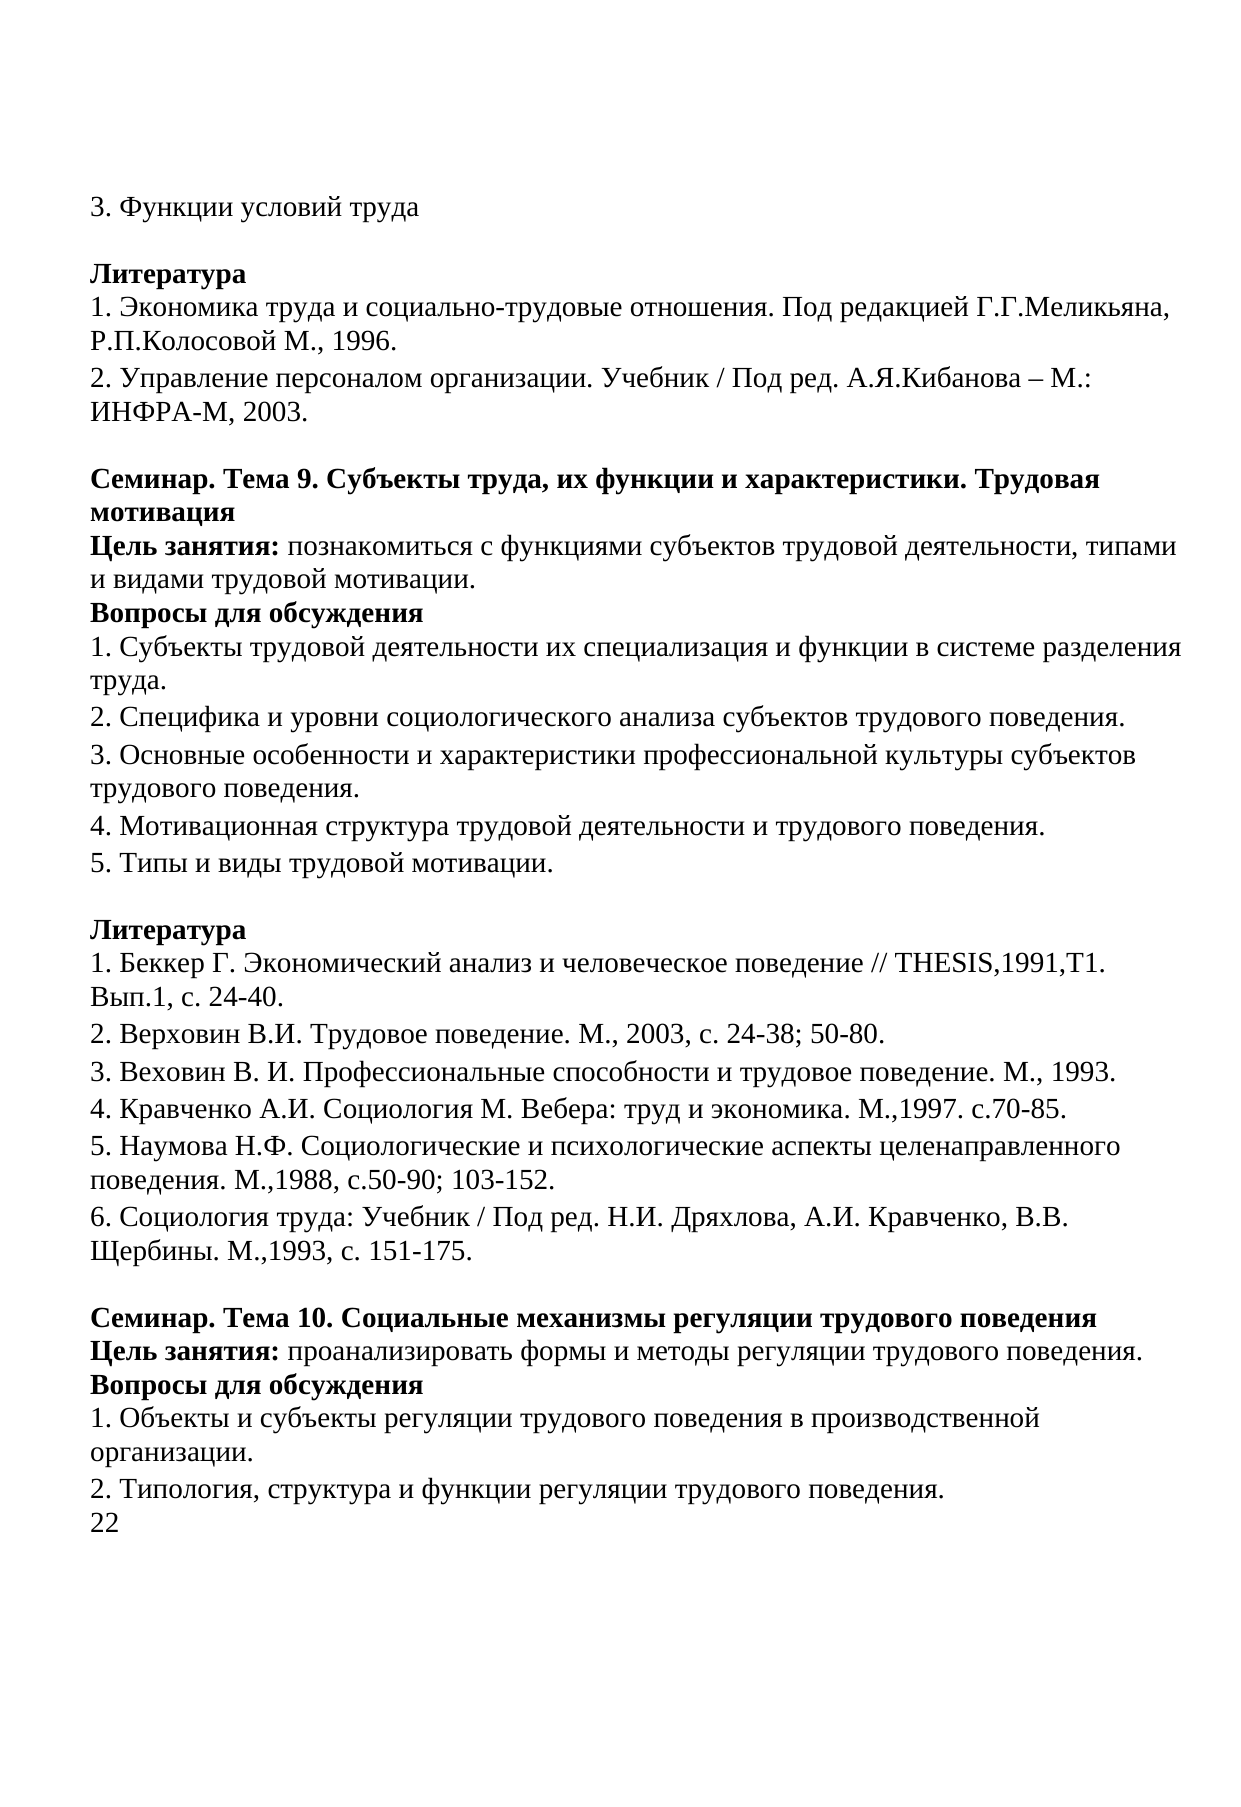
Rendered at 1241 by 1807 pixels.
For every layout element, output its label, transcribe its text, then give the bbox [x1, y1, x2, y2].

text 5. Наумова Н.Ф. Социологические и психологические аспекты целенаправленного поведения. М.,1988, с.50-90; 103-152. [90, 1128, 1193, 1195]
text 22 [90, 1505, 1193, 1538]
text Семинар. Тема 9. Субъекты труда, их функции и характеристики. Трудовая мотивация [90, 461, 1193, 528]
text 5. Типы и виды трудовой мотивации. [90, 845, 1193, 878]
text 3. Основные особенности и характеристики профессиональной культуры субъектов трудового поведения. [90, 737, 1193, 804]
text Вопросы для обсуждения [90, 595, 1193, 629]
text 1. Беккер Г. Экономический анализ и человеческое поведение // THESIS,1991,Т1. Вып.1, с. 24-40. [90, 946, 1193, 1013]
text Цель занятия: проанализировать формы и методы регуляции трудового поведения. [90, 1333, 1193, 1367]
text 2. Специфика и уровни социологического анализа субъектов трудового поведения. [90, 699, 1193, 733]
text 6. Социология труда: Учебник / Под ред. Н.И. Дряхлова, А.И. Кравченко, В.В. Щербины. М.,1993, с. 151-175. [90, 1199, 1193, 1266]
text 4. Мотивационная структура трудовой деятельности и трудового поведения. [90, 808, 1193, 841]
text 1. Экономика труда и социально-трудовые отношения. Под редакцией Г.Г.Меликьяна, Р.П.Колосовой М., 1996. [90, 289, 1193, 357]
text 1. Объекты и субъекты регуляции трудового поведения в производственной организации. [90, 1400, 1193, 1467]
text Литература [90, 256, 1193, 289]
text 4. Кравченко А.И. Социология М. Вебера: труд и экономика. М.,1997. с.70-85. [90, 1091, 1193, 1124]
text 2. Верховин В.И. Трудовое поведение. М., 2003, с. 24-38; 50-80. [90, 1016, 1193, 1050]
text 3. Функции условий труда [90, 189, 1193, 222]
text Литература [90, 912, 1193, 946]
text Семинар. Тема 10. Социальные механизмы регуляции трудового поведения [90, 1300, 1193, 1333]
text 1. Субъекты трудовой деятельности их специализация и функции в системе разделения труда. [90, 629, 1193, 696]
text 2. Управление персоналом организации. Учебник / Под ред. А.Я.Кибанова – М.: ИНФРА-М, 2003. [90, 360, 1193, 427]
text 2. Типология, структура и функции регуляции трудового поведения. [90, 1471, 1193, 1505]
text Вопросы для обсуждения [90, 1367, 1193, 1400]
text 3. Веховин В. И. Профессиональные способности и трудовое поведение. М., 1993. [90, 1054, 1193, 1087]
text Цель занятия: познакомиться с функциями субъектов трудовой деятельности, типами и видами трудовой мотивации. [90, 528, 1193, 595]
